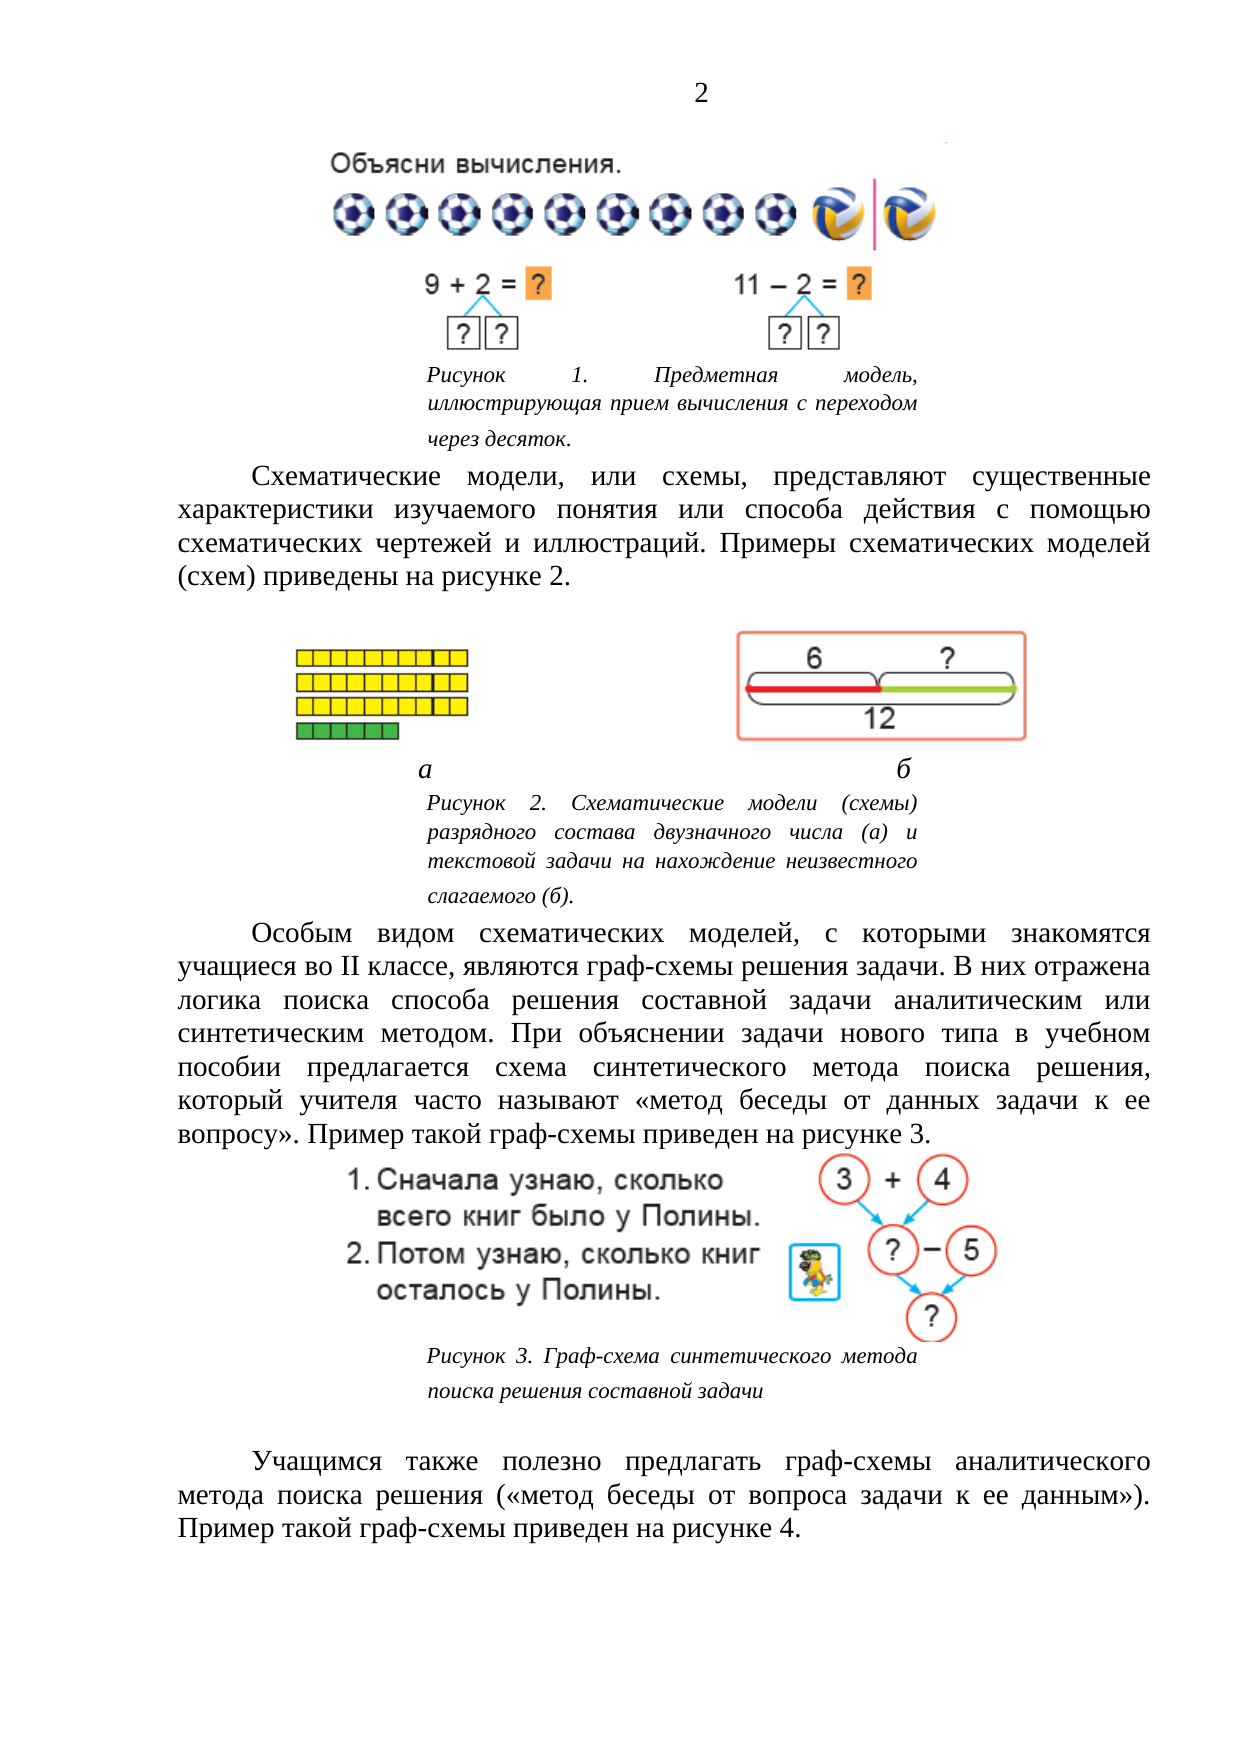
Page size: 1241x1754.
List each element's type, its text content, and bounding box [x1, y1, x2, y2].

text Схематические модели, или схемы, представляют существенные характеристики изучаемого понятия или способа действия с помощью схематических чертежей и иллюстраций. Примеры схематических моделей (схем) приведены на рисунке 2. [177, 458, 1152, 592]
text Рисунок 3. Граф-схема синтетического метода поиска решения составной задачи [426, 1342, 918, 1404]
text Особым видом схематических моделей, с которыми знакомятся учащиеся во II классе, являются граф-схемы решения задачи. В них отражена логика поиска способа решения составной задачи аналитическим или синтетическим методом. При объяснении задачи нового типа в учебном пособии предлагается схема синтетического метода поиска решения, который учителя часто называют «метод беседы от данных задачи к ее вопросу». Пример такой граф-схемы приведен на рисунке 3. [177, 915, 1152, 1149]
text Учащимся также полезно предлагать граф-схемы аналитического метода поиска решения («метод беседы от вопроса задачи к ее данным»). Пример такой граф-схемы приведен на рисунке 4. [177, 1443, 1152, 1544]
text Рисунок 2. Схематические модели (схемы) разрядного состава двузначного числа (а) и текстовой задачи на нахождение неизвестного слагаемого (б). [426, 789, 918, 909]
text а б [177, 751, 1152, 784]
text Рисунок 1. Предметная модель, иллюстрирующая прием вычисления с переходом через десяток. [426, 361, 918, 452]
